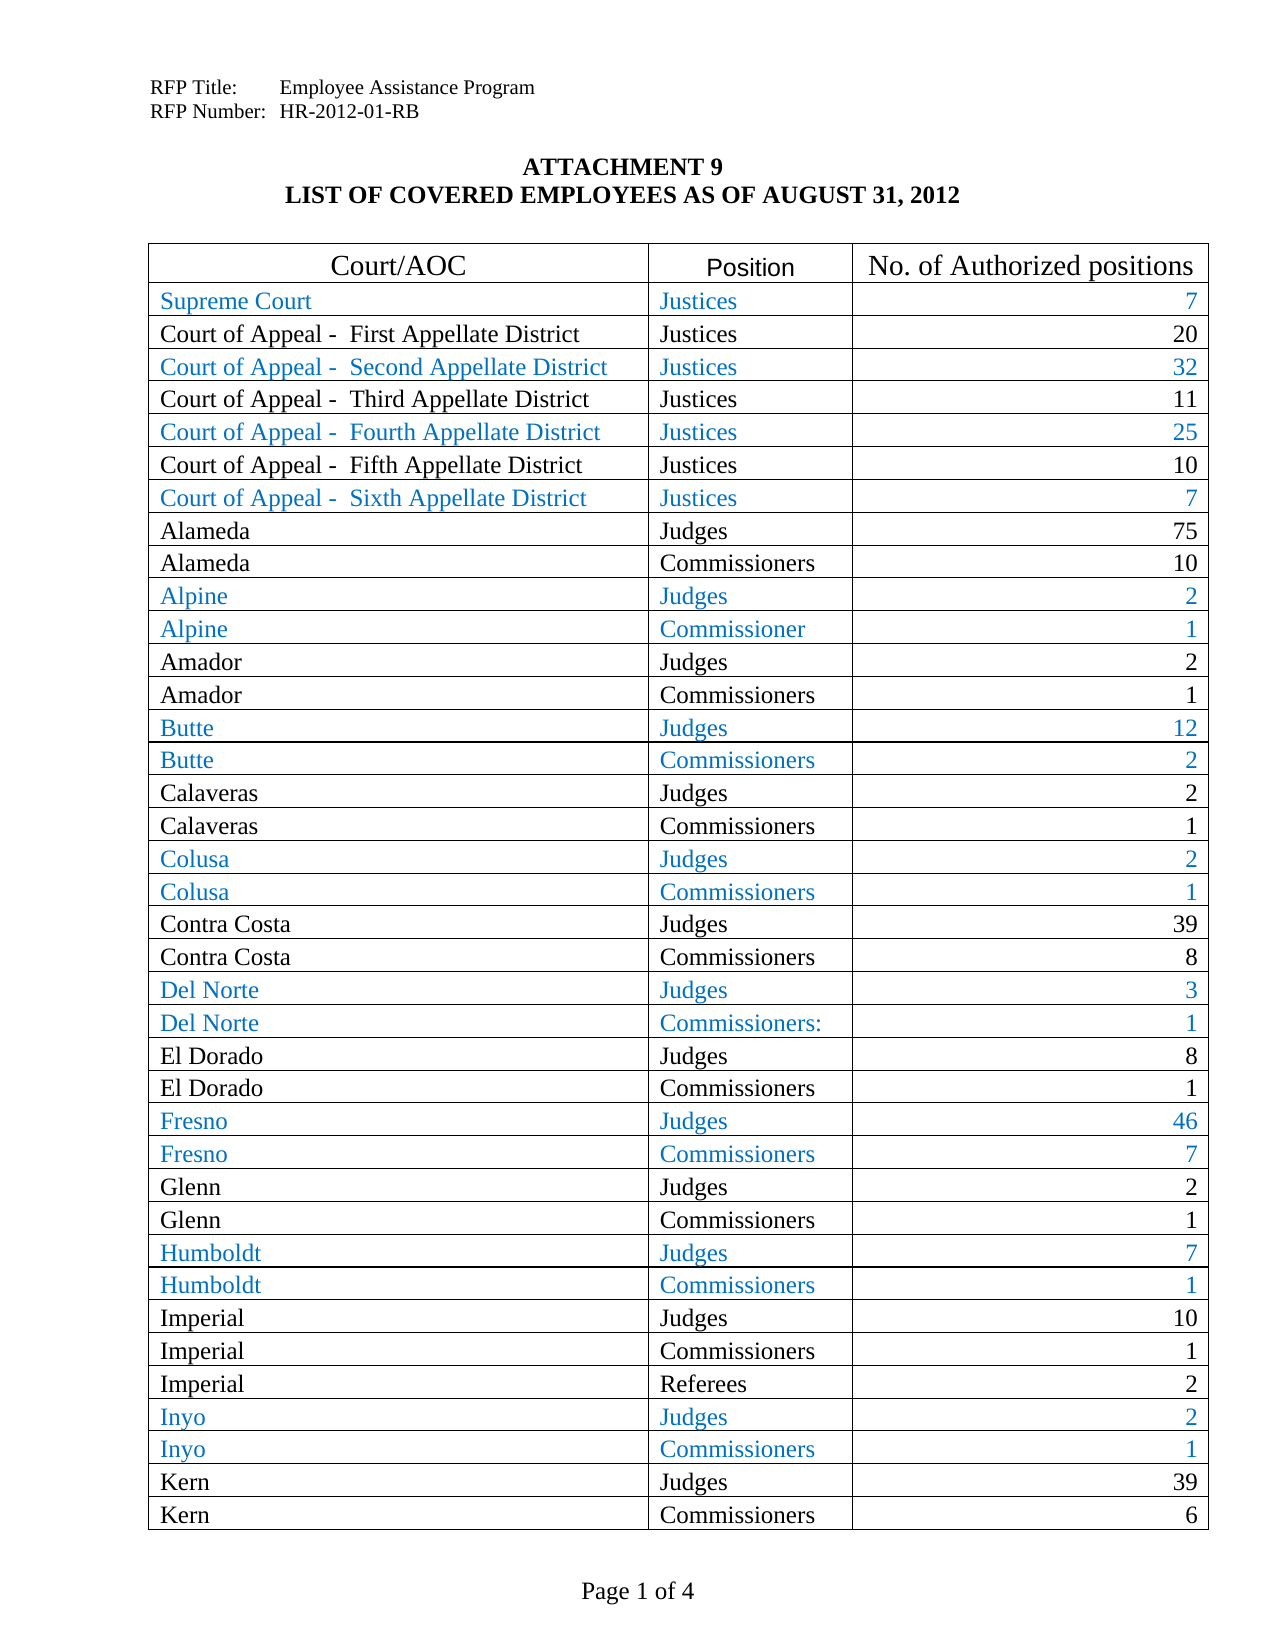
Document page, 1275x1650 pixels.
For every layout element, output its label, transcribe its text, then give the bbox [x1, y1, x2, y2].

table_cell Butte [149, 743, 648, 774]
table_header Position [649, 244, 852, 282]
table_cell Commissioners: [649, 1005, 852, 1037]
table_cell 2 [853, 743, 1208, 774]
table_cell 1 [853, 1071, 1208, 1102]
table_cell Contra Costa [149, 939, 648, 971]
table_cell Referees [649, 1366, 852, 1398]
table_cell Imperial [149, 1300, 648, 1332]
table_cell Commissioners [649, 1202, 852, 1233]
table_cell 10 [853, 447, 1208, 479]
table_cell Judges [649, 1169, 852, 1201]
table_cell Commissioners [649, 1268, 852, 1299]
table_cell Justices [649, 316, 852, 348]
table_cell Del Norte [149, 1005, 648, 1037]
table_cell 2 [853, 644, 1208, 676]
table_cell 7 [853, 1235, 1208, 1266]
table_cell Commissioners [649, 677, 852, 708]
table_cell Contra Costa [149, 906, 648, 938]
table_cell 6 [853, 1497, 1208, 1529]
table_cell Colusa [149, 874, 648, 905]
table_cell Commissioners [649, 939, 852, 971]
table_cell Judges [649, 710, 852, 741]
table_cell Calaveras [149, 775, 648, 807]
table_cell Humboldt [149, 1268, 648, 1299]
table_cell Alpine [149, 611, 648, 643]
table_cell 7 [853, 1136, 1208, 1168]
table_cell Justices [649, 447, 852, 479]
table_cell 11 [853, 381, 1208, 413]
table_cell 1 [853, 1005, 1208, 1037]
table_cell Fresno [149, 1103, 648, 1135]
table_cell 1 [853, 1333, 1208, 1365]
table_cell Commissioners [649, 874, 852, 905]
table_cell El Dorado [149, 1071, 648, 1102]
table_cell Commissioners [649, 743, 852, 774]
table_cell Judges [649, 972, 852, 1004]
table_cell 46 [853, 1103, 1208, 1135]
table_cell Colusa [149, 841, 648, 873]
table_cell 20 [853, 316, 1208, 348]
table_cell 75 [853, 513, 1208, 544]
table_cell Judges [649, 841, 852, 873]
table_cell Judges [649, 578, 852, 610]
table_cell Amador [149, 677, 648, 708]
table_cell 32 [853, 349, 1208, 380]
table_cell 1 [853, 1431, 1208, 1463]
table_cell Justices [649, 480, 852, 512]
table_cell Judges [649, 906, 852, 938]
table_cell Judges [649, 1038, 852, 1069]
table_cell Alpine [149, 578, 648, 610]
table_cell Commissioners [649, 1071, 852, 1102]
table_cell Judges [649, 1399, 852, 1430]
table_cell El Dorado [149, 1038, 648, 1069]
table_cell Commissioners [649, 546, 852, 577]
table_cell Humboldt [149, 1235, 648, 1266]
table_cell Alameda [149, 513, 648, 544]
table_cell 8 [853, 939, 1208, 971]
table_cell 8 [853, 1038, 1208, 1069]
table_cell 2 [853, 1366, 1208, 1398]
table_cell Commissioners [649, 1431, 852, 1463]
table_cell Court of Appeal - First Appellate District [149, 316, 648, 348]
table_cell Judges [649, 1235, 852, 1266]
table_cell Judges [649, 513, 852, 544]
table_cell Butte [149, 710, 648, 741]
table_cell 1 [853, 1202, 1208, 1233]
table_cell 39 [853, 1464, 1208, 1496]
table_cell Commissioners [649, 808, 852, 840]
table_cell Imperial [149, 1333, 648, 1365]
table_cell 10 [853, 1300, 1208, 1332]
table_cell Del Norte [149, 972, 648, 1004]
table_cell 2 [853, 578, 1208, 610]
table_cell 2 [853, 1169, 1208, 1201]
table_cell Fresno [149, 1136, 648, 1168]
table_cell Alameda [149, 546, 648, 577]
table_cell Judges [649, 775, 852, 807]
table_cell Justices [649, 414, 852, 446]
table_cell Court of Appeal - Fifth Appellate District [149, 447, 648, 479]
subtitle LIST OF COVERED eMPLOYEES AS OF AUGUST 31, 2012 [150, 181, 1095, 209]
table_cell Kern [149, 1464, 648, 1496]
table_cell Justices [649, 283, 852, 315]
table_cell Glenn [149, 1169, 648, 1201]
table_cell Court of Appeal - Third Appellate District [149, 381, 648, 413]
table_cell Court of Appeal - Second Appellate District [149, 349, 648, 380]
table_cell Commissioners [649, 1136, 852, 1168]
table_cell Commissioner [649, 611, 852, 643]
table_header No. of Authorized positions [853, 244, 1208, 282]
table_cell Court of Appeal - Sixth Appellate District [149, 480, 648, 512]
table_cell Judges [649, 1464, 852, 1496]
table_cell 2 [853, 1399, 1208, 1430]
table_cell 2 [853, 775, 1208, 807]
table_cell 1 [853, 611, 1208, 643]
table_cell 1 [853, 1268, 1208, 1299]
table_cell 12 [853, 710, 1208, 741]
table_cell Commissioners [649, 1333, 852, 1365]
table_cell Judges [649, 1300, 852, 1332]
table_cell Glenn [149, 1202, 648, 1233]
table_cell 3 [853, 972, 1208, 1004]
table_cell 25 [853, 414, 1208, 446]
table_cell Supreme Court [149, 283, 648, 315]
table_cell Commissioners [649, 1497, 852, 1529]
table_cell Court of Appeal - Fourth Appellate District [149, 414, 648, 446]
table_cell 1 [853, 677, 1208, 708]
table_cell Judges [649, 1103, 852, 1135]
table_cell Inyo [149, 1431, 648, 1463]
table_cell Amador [149, 644, 648, 676]
table_cell 10 [853, 546, 1208, 577]
subtitle ATTACHMENT 9 [150, 152, 1095, 181]
table_cell 1 [853, 808, 1208, 840]
table_cell Kern [149, 1497, 648, 1529]
table_cell Calaveras [149, 808, 648, 840]
table_cell Justices [649, 349, 852, 380]
table_cell 39 [853, 906, 1208, 938]
table_cell 7 [853, 283, 1208, 315]
table_cell 2 [853, 841, 1208, 873]
table_cell 1 [853, 874, 1208, 905]
table_header Court/AOC [149, 244, 648, 282]
table_cell Imperial [149, 1366, 648, 1398]
table_cell Judges [649, 644, 852, 676]
table_cell Inyo [149, 1399, 648, 1430]
table_cell Justices [649, 381, 852, 413]
table_cell 7 [853, 480, 1208, 512]
